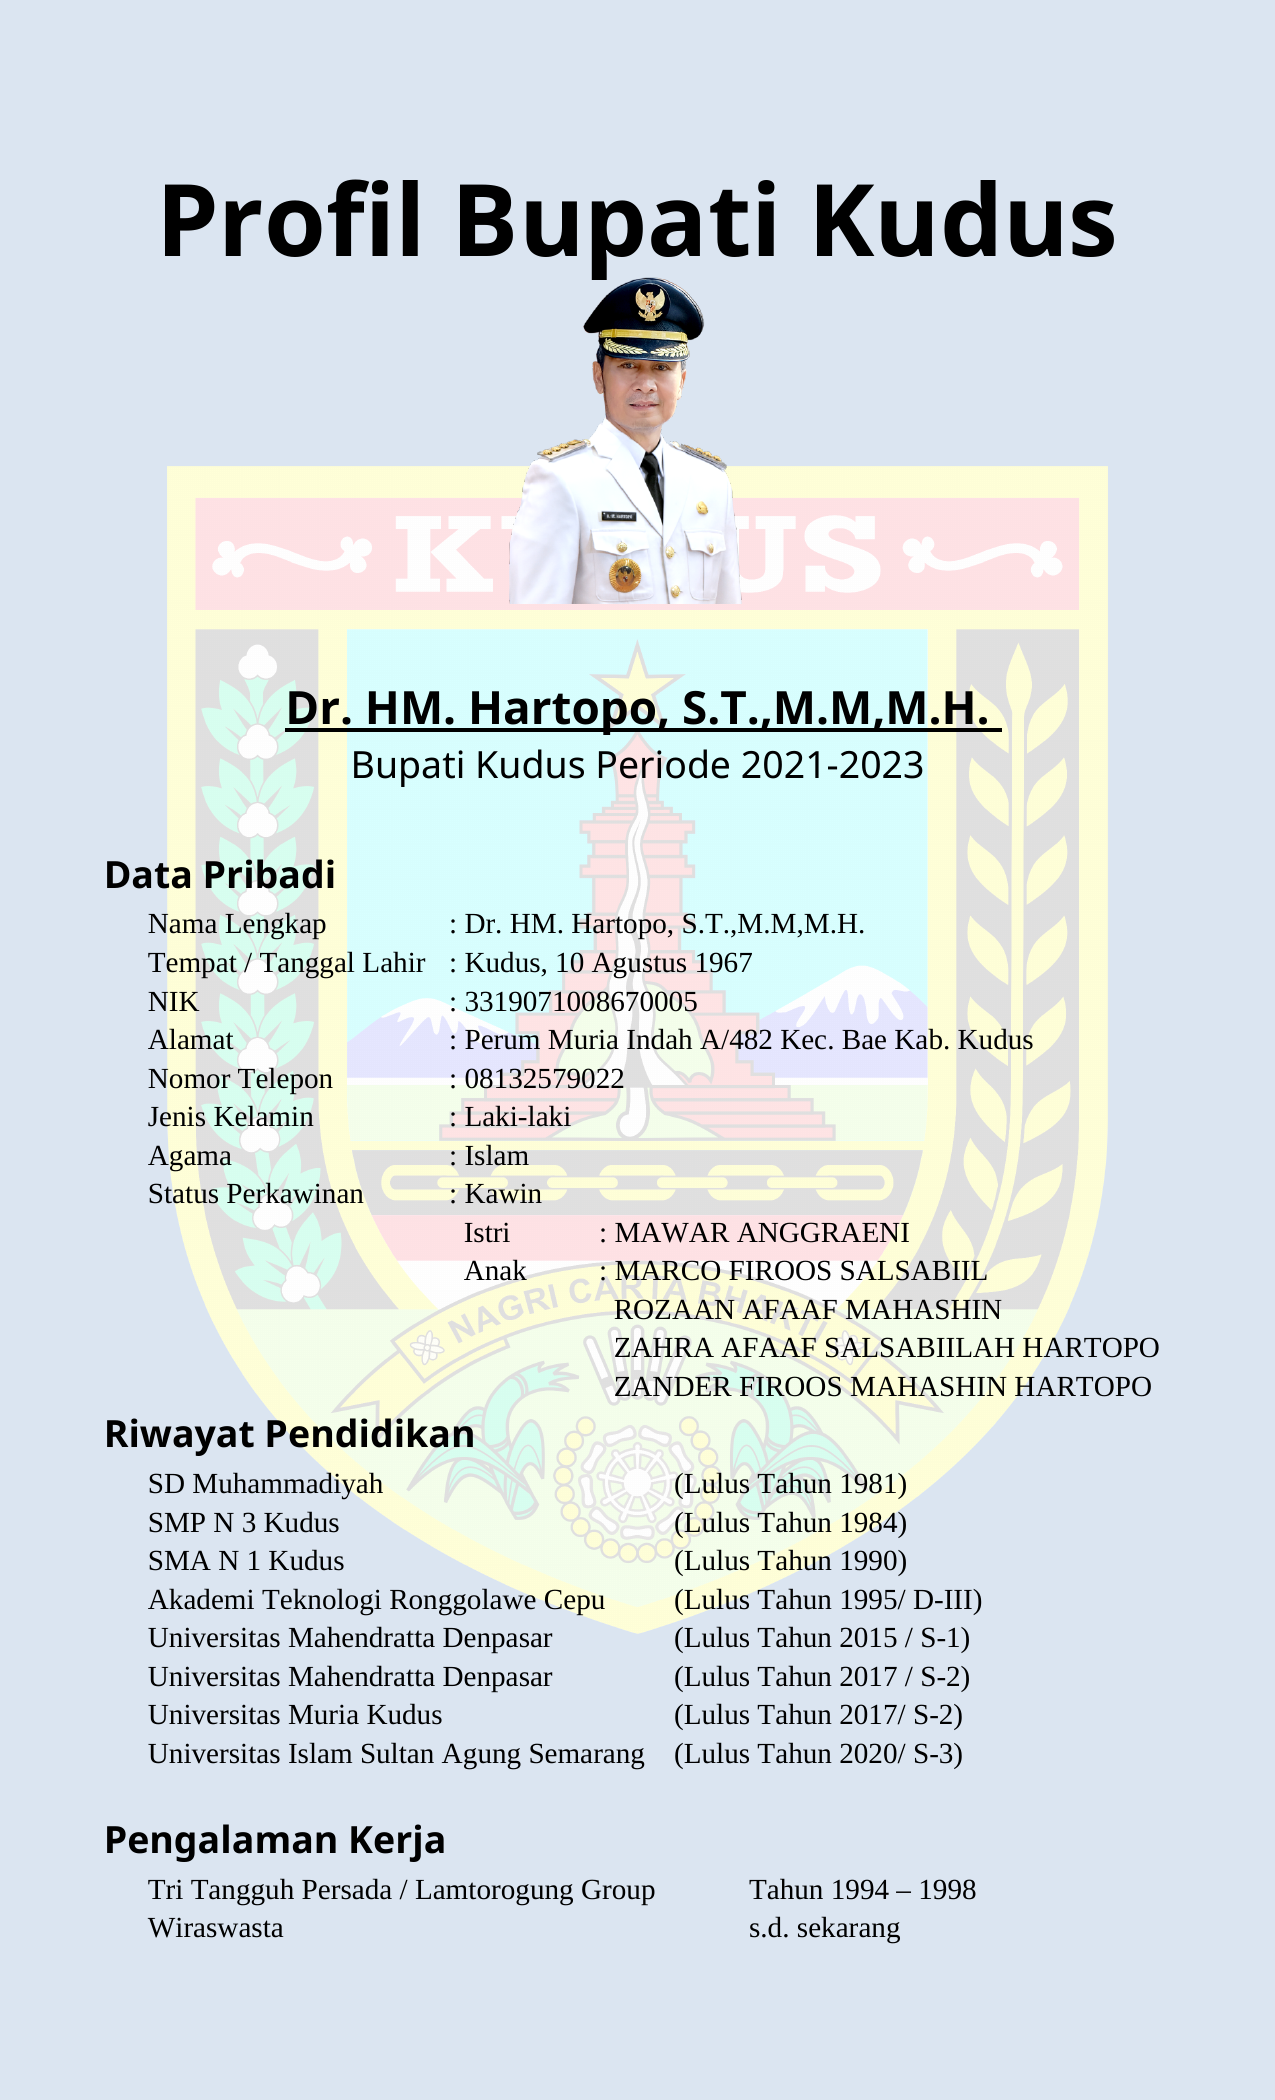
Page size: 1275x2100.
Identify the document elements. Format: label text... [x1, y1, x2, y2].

text Status Perkawinan : Kawin [133, 1176, 1201, 1210]
text Jenis Kelamin : Laki-laki [133, 1099, 1201, 1133]
text SD Muhammadiyah (Lulus Tahun 1981) [133, 1466, 1201, 1500]
text Tri Tangguh Persada / Lamtorogung Group Tahun 1994 – 1998 [133, 1872, 1201, 1905]
text Profil Bupati Kudus [74, 150, 1201, 286]
text Nama Lengkap : Dr. HM. Hartopo, S.T.,M.M,M.H. [133, 907, 1201, 940]
text Universitas Mahendratta Denpasar (Lulus Tahun 2015 / S-1) [133, 1620, 1201, 1654]
text Dr. HM. Hartopo, S.T.,M.M,M.H. [74, 676, 1201, 738]
text ZANDER FIROOS MAHASHIN HARTOPO [133, 1369, 1201, 1403]
text ZAHRA AFAAF SALSABIILAH HARTOPO [133, 1331, 1201, 1364]
text Nomor Telepon : 08132579022 [133, 1061, 1201, 1094]
text ROZAAN AFAAF MAHASHIN [133, 1292, 1201, 1326]
text SMA N 1 Kudus (Lulus Tahun 1990) [133, 1543, 1201, 1577]
text Bupati Kudus Periode 2021-2023 [74, 738, 1201, 789]
text Riwayat Pendidikan [103, 1408, 1201, 1459]
text Universitas Mahendratta Denpasar (Lulus Tahun 2017 / S-2) [133, 1659, 1201, 1692]
text Data Pribadi [103, 848, 1201, 899]
text Universitas Muria Kudus (Lulus Tahun 2017/ S-2) [133, 1697, 1201, 1731]
text Wiraswasta s.d. sekarang [133, 1910, 1201, 1944]
text Anak : MARCO FIROOS SALSABIIL [133, 1253, 1201, 1287]
text Alamat : Perum Muria Indah A/482 Kec. Bae Kab. Kudus [133, 1022, 1201, 1056]
text Universitas Islam Sultan Agung Semarang (Lulus Tahun 2020/ S-3) [133, 1736, 1201, 1769]
text Akademi Teknologi Ronggolawe Cepu (Lulus Tahun 1995/ D-III) [133, 1582, 1201, 1615]
text NIK : 3319071008670005 [133, 984, 1201, 1017]
text Agama : Islam [133, 1138, 1201, 1171]
text Tempat / Tanggal Lahir : Kudus, 10 Agustus 1967 [133, 945, 1201, 979]
text Istri : MAWAR ANGGRAENI [133, 1215, 1201, 1248]
text SMP N 3 Kudus (Lulus Tahun 1984) [133, 1505, 1201, 1538]
text Pengalaman Kerja [103, 1813, 1201, 1864]
picture [421, 239, 838, 604]
